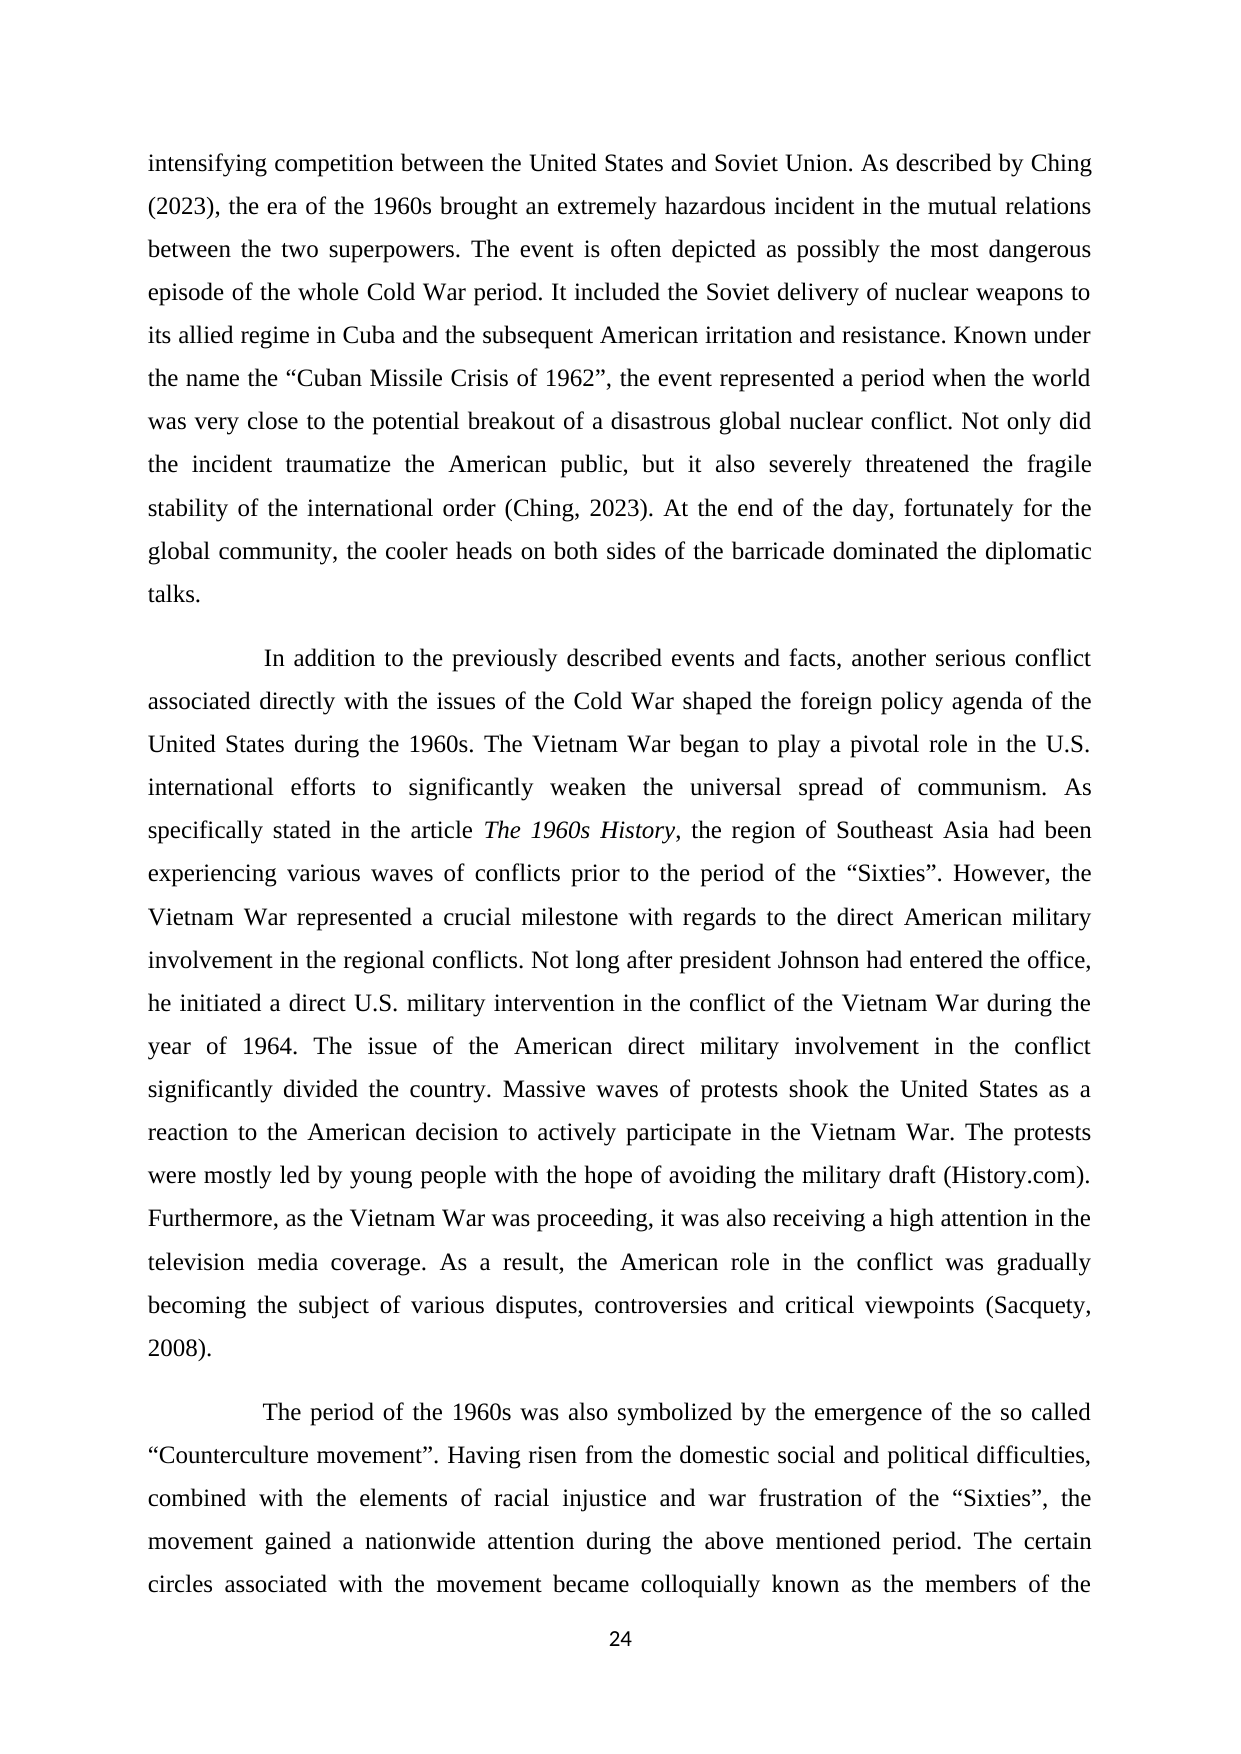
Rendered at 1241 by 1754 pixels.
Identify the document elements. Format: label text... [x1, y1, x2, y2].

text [148, 1397, 1093, 1598]
text In addition to the previously described events and facts, another serious conflict associated directly with the issues of the Cold War shaped the foreign policy agenda of the United States during the 1960s. The Vietnam War began to play a pivotal role in the U.S. international efforts to significantly weaken the universal spread of communism. As specifically stated in the article The 1960s History, the region of Southeast Asia had been experiencing various waves of conflicts prior to the period of the “Sixties”. However, the Vietnam War represented a crucial milestone with regards to the direct American military involvement in the regional conflicts. Not long after president Johnson had entered the office, he initiated a direct U.S. military intervention in the conflict of the Vietnam War during the year of 1964. The issue of the American direct military involvement in the conflict significantly divided the country. Massive waves of protests shook the United States as a reaction to the American decision to actively participate in the Vietnam War. The protests were mostly led by young people with the hope of avoiding the military draft (History.com). Furthermore, as the Vietnam War was proceeding, it was also receiving a high attention in the television media coverage. As a result, the American role in the conflict was gradually becoming the subject of various disputes, controversies and critical viewpoints (Sacquety, 2008). [148, 643, 1093, 1362]
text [148, 148, 1093, 608]
